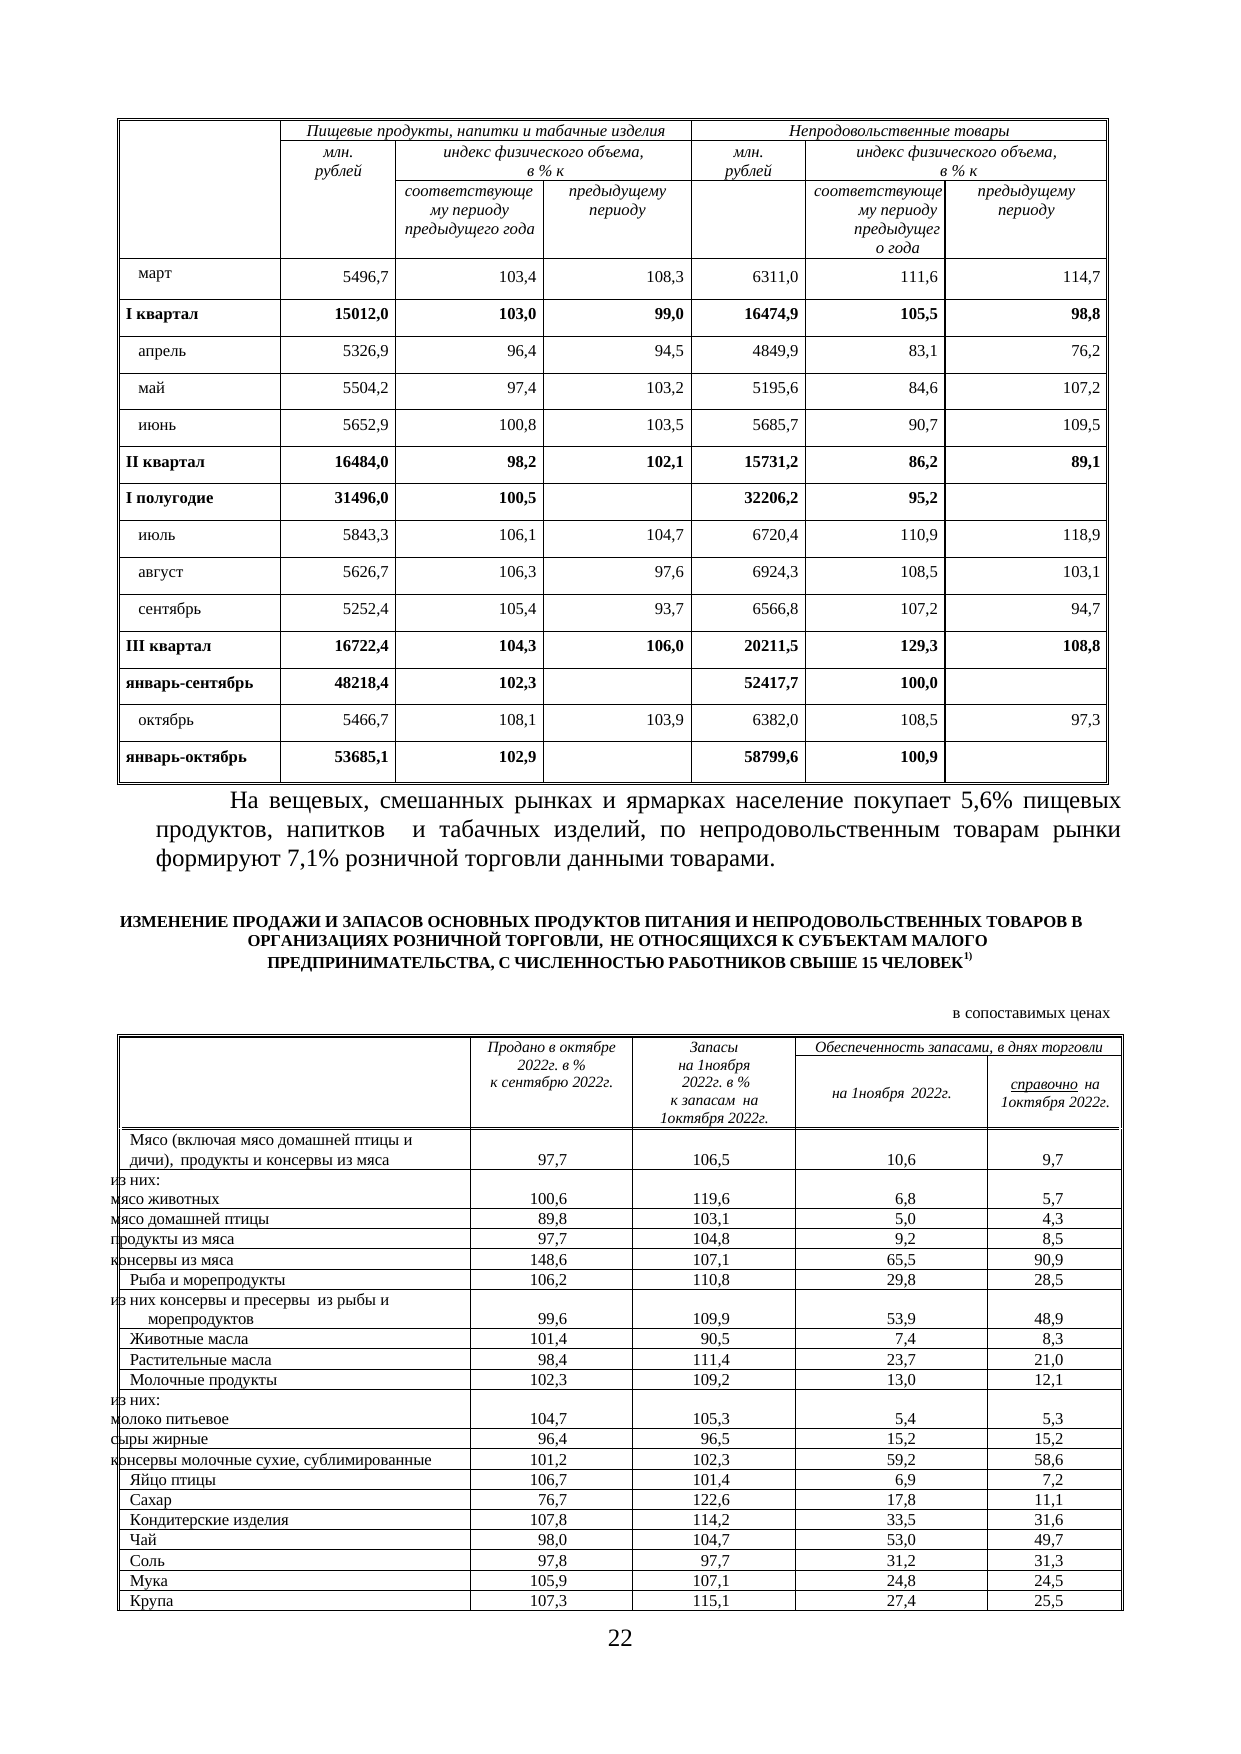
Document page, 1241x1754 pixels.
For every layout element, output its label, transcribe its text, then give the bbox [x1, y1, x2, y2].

text в сопоставимых ценах [118, 1003, 1110, 1022]
table_cell млн. рублей [692, 141, 805, 180]
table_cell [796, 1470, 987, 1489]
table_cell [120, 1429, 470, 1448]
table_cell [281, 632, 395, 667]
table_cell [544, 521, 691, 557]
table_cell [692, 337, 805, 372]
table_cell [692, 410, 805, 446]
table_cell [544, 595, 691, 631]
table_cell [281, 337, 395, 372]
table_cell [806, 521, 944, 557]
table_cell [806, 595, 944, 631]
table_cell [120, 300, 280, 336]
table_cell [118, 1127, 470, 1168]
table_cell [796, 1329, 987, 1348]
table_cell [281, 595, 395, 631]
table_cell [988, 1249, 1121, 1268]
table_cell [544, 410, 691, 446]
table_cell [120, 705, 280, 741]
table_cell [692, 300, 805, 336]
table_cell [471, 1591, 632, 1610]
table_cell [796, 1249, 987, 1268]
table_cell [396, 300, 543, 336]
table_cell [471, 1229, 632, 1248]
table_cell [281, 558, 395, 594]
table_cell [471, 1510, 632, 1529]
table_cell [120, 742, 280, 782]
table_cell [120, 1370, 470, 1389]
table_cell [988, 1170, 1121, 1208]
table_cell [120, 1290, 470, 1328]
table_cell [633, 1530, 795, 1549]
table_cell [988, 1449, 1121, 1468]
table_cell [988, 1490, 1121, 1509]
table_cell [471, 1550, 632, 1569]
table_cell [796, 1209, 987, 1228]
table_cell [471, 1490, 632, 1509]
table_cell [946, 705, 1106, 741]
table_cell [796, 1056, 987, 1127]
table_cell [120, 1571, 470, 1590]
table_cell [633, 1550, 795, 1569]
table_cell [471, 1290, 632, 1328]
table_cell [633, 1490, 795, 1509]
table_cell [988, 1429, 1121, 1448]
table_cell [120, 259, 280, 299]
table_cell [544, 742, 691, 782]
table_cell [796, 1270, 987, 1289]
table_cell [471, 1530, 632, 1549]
table_header Непродовольственные товары [692, 121, 1106, 140]
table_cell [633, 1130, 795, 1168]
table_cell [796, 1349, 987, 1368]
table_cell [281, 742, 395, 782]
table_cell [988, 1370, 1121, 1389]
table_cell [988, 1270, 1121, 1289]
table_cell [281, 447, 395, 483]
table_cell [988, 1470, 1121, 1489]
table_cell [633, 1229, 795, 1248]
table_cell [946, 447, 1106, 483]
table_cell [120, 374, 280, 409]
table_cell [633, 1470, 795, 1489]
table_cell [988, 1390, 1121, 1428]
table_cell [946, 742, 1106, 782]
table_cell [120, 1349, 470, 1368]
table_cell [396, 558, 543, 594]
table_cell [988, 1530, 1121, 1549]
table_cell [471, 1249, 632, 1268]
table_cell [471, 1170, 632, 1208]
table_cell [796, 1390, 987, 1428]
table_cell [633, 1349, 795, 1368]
table_cell млн. рублей [281, 141, 395, 257]
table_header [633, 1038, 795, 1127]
table_cell [692, 181, 805, 257]
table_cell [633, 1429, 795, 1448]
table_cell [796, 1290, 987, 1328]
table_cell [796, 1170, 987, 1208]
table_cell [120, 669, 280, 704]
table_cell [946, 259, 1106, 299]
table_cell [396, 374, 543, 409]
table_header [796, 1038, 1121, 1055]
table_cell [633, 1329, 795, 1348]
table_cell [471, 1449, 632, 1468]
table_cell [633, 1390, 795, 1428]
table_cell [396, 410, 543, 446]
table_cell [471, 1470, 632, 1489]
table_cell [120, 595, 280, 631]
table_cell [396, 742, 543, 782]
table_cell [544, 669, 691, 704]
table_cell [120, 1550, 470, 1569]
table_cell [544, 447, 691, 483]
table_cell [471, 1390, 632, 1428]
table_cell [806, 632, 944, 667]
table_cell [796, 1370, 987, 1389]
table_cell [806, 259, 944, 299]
table_cell предыдущему периоду [544, 181, 691, 257]
table_cell соответствующему периоду предыдущего года [396, 181, 543, 257]
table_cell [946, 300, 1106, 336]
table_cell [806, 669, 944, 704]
table_cell соответствующему периоду предыдущего года [806, 181, 944, 257]
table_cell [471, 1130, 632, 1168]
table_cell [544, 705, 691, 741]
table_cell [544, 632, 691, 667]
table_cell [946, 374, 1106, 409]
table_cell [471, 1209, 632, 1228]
table_cell индекс физического объема, в % к [806, 141, 1106, 180]
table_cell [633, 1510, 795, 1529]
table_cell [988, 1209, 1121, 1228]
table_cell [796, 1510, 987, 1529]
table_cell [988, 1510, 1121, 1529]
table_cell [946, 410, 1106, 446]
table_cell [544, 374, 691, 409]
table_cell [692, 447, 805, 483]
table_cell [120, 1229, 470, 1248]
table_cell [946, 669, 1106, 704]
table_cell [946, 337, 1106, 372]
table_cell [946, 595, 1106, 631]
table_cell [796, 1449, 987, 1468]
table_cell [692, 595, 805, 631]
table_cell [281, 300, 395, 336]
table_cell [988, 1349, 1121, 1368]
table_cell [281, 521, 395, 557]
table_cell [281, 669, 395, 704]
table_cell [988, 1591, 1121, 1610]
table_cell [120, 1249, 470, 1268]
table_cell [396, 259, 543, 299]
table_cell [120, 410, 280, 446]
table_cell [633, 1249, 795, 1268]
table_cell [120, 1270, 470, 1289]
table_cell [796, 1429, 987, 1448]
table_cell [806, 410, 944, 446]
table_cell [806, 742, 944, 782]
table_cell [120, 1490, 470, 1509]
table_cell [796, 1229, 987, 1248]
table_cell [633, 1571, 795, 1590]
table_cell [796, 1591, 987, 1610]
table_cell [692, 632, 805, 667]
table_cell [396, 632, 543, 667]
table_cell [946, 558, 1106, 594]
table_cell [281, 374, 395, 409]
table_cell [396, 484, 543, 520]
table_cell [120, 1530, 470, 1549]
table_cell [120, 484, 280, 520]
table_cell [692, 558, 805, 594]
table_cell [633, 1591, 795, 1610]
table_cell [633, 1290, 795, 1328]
table_header [120, 121, 280, 257]
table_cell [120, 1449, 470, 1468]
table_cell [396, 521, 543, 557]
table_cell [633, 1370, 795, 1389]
table_cell предыдущему периоду [946, 181, 1106, 257]
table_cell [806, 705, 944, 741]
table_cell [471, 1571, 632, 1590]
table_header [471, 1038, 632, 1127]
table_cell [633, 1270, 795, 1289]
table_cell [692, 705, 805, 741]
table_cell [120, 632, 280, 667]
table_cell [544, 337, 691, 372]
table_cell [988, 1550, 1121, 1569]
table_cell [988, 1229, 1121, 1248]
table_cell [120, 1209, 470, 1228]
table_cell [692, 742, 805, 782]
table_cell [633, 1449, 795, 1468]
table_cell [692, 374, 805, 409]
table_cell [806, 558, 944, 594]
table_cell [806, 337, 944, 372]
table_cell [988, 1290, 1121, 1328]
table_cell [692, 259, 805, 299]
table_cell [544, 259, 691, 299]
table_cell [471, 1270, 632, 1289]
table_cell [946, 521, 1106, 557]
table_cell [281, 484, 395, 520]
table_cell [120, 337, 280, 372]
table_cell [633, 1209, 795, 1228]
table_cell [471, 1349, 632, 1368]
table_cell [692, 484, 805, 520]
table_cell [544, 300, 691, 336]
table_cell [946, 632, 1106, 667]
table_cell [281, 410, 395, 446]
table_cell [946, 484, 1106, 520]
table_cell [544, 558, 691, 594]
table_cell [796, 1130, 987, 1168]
text На вещевых, смешанных рынках и ярмарках население покупает 5,6% пищевых продуктов, напитков и табачных изделий, по непродовольственным товарам рынки формируют 7,1% розничной торговли данными товарами. [156, 785, 1122, 872]
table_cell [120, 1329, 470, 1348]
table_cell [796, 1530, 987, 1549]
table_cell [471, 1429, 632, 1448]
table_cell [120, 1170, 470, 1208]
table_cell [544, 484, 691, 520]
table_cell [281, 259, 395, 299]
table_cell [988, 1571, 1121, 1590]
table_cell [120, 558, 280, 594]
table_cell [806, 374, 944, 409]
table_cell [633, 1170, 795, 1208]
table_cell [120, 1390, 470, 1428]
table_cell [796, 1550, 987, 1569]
text ИЗМЕНЕНИЕ ПРОДАЖИ И ЗАПАСОВ ОСНОВНЫХ ПРОДУКТОВ ПИТАНИЯ И НЕПРОДОВОЛЬСТВЕННЫХ ТОВАРОВ В ОРГАНИЗАЦИЯХ РОЗНИЧНОЙ ТОРГОВЛИ, НЕ ОТНОСЯЩИХСЯ К СУБЪЕКТАМ МАЛОГО ПРЕДПРИНИМАТЕЛЬСТВА, С ЧИСЛЕННОСТЬЮ РАБОТНИКОВ СВЫШЕ 15 ЧЕЛОВЕК1) [101, 912, 1100, 972]
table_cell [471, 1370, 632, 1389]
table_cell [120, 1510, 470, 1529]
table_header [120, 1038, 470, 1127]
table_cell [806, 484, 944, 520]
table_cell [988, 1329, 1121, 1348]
table_cell индекс физического объема, в % к [396, 141, 691, 180]
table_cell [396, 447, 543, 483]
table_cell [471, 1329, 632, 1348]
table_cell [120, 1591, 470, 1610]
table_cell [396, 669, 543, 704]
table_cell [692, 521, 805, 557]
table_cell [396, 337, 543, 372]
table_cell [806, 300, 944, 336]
table_header Пищевые продукты, напитки и табачные изделия [281, 121, 691, 140]
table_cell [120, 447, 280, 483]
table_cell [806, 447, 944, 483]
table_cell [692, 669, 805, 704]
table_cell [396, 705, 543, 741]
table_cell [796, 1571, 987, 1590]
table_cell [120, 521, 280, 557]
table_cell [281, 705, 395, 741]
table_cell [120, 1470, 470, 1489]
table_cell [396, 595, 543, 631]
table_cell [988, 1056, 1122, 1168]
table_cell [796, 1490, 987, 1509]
